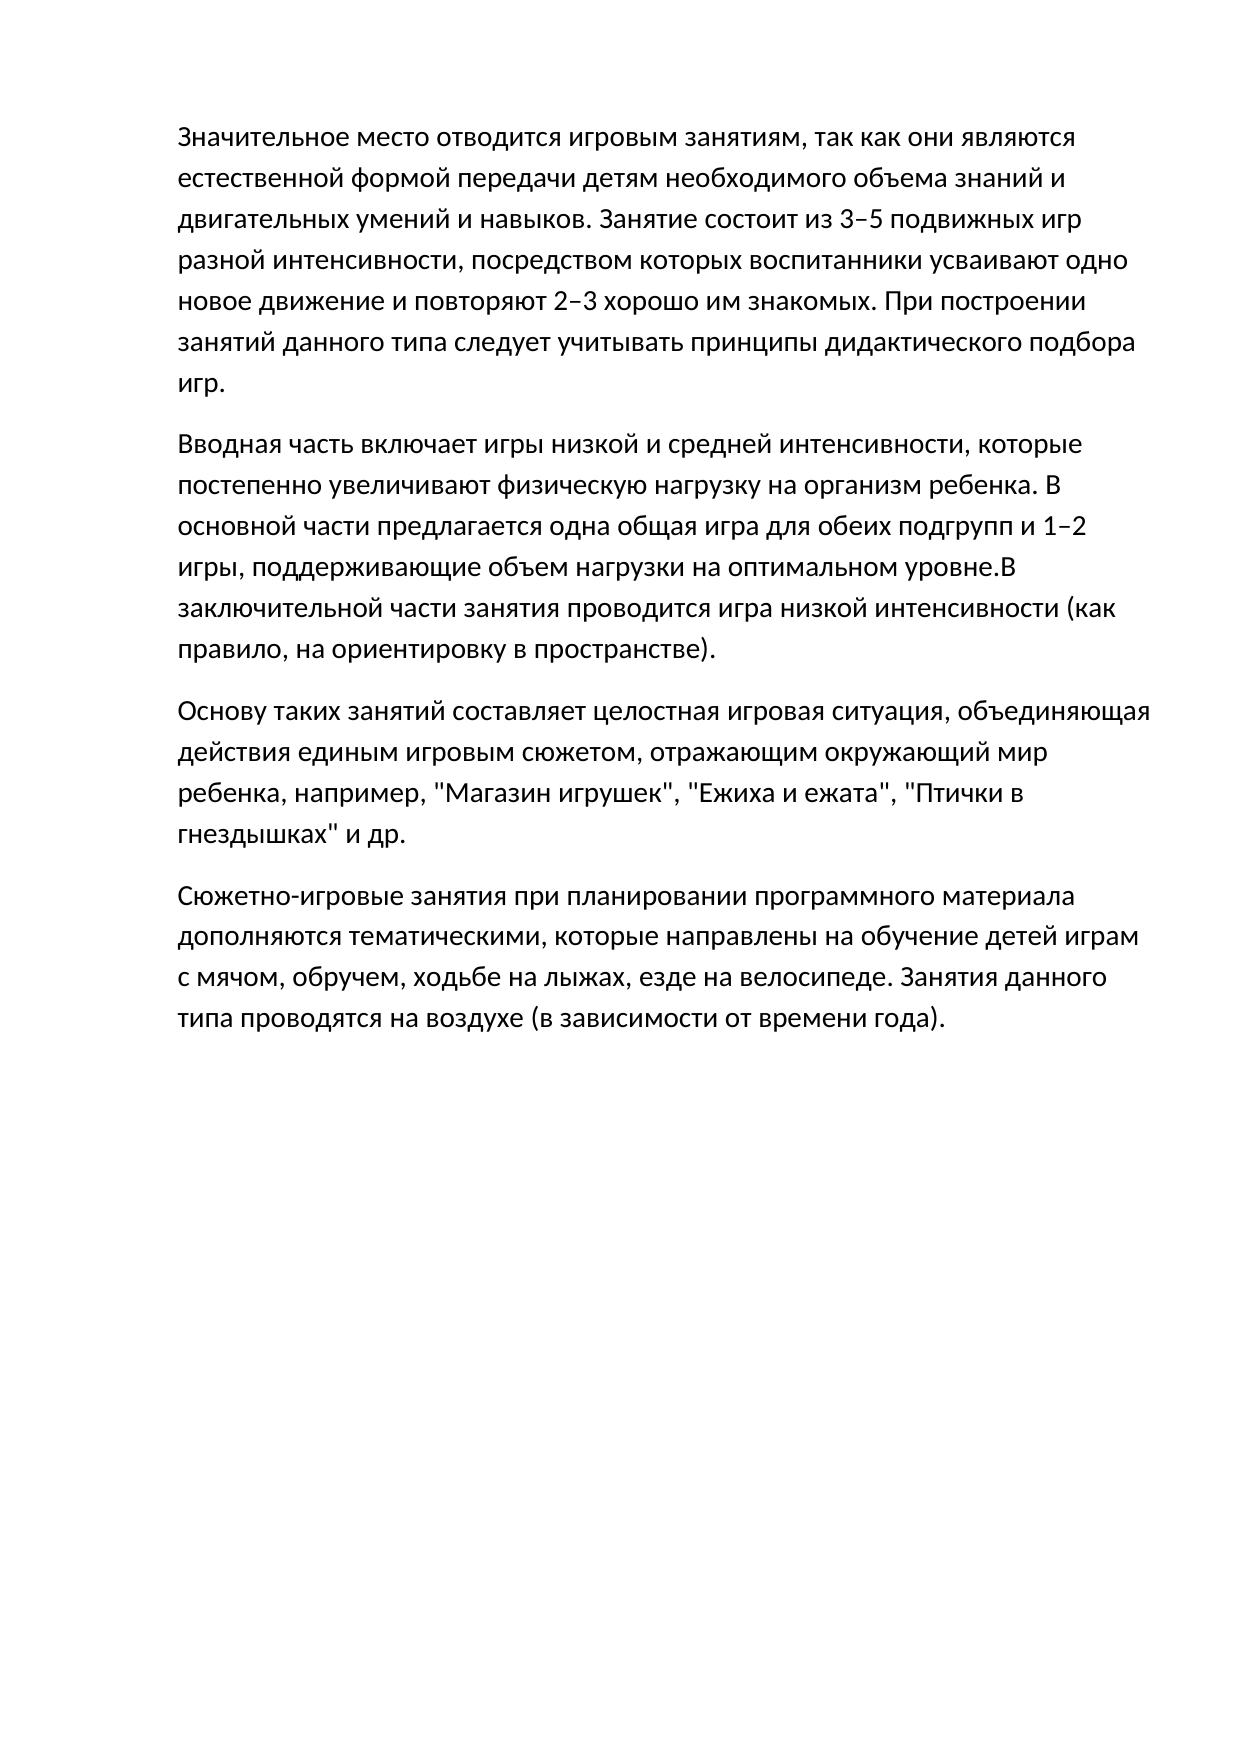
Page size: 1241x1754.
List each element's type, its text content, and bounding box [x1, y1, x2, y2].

text Основу таких занятий составляет целостная игровая ситуация, объединяющая действия единым игровым сюжетом, отражающим окружающий мир ребенка, например, "Магазин игрушек", "Ежиха и ежата", "Птички в гнездышках" и др. [177, 692, 1152, 850]
text Сюжетно-игровые занятия при планировании программного материала дополняются тематическими, которые направлены на обучение детей играм с мячом, обручем, ходьбе на лыжах, езде на велосипеде. Занятия данного типа проводятся на воздухе (в зависимости от времени года). [177, 877, 1152, 1035]
text Вводная часть включает игры низкой и средней интенсивности, которые постепенно увеличивают физическую нагрузку на организм ребенка. В основной части предлагается одна общая игра для обеих подгрупп и 1–2 игры, поддерживающие объем нагрузки на оптимальном уровне.В заключительной части занятия проводится игра низкой интенсивности (как правило, на ориентировку в пространстве). [177, 426, 1152, 666]
text Значительное место отводится игровым занятиям, так как они являются естественной формой передачи детям необходимого объема знаний и двигательных умений и навыков. Занятие состоит из 3–5 подвижных игр разной интенсивности, посредством которых воспитанники усваивают одно новое движение и повторяют 2–3 хорошо им знакомых. При построении занятий данного типа следует учитывать принципы дидактического подбора игр. [177, 118, 1152, 399]
